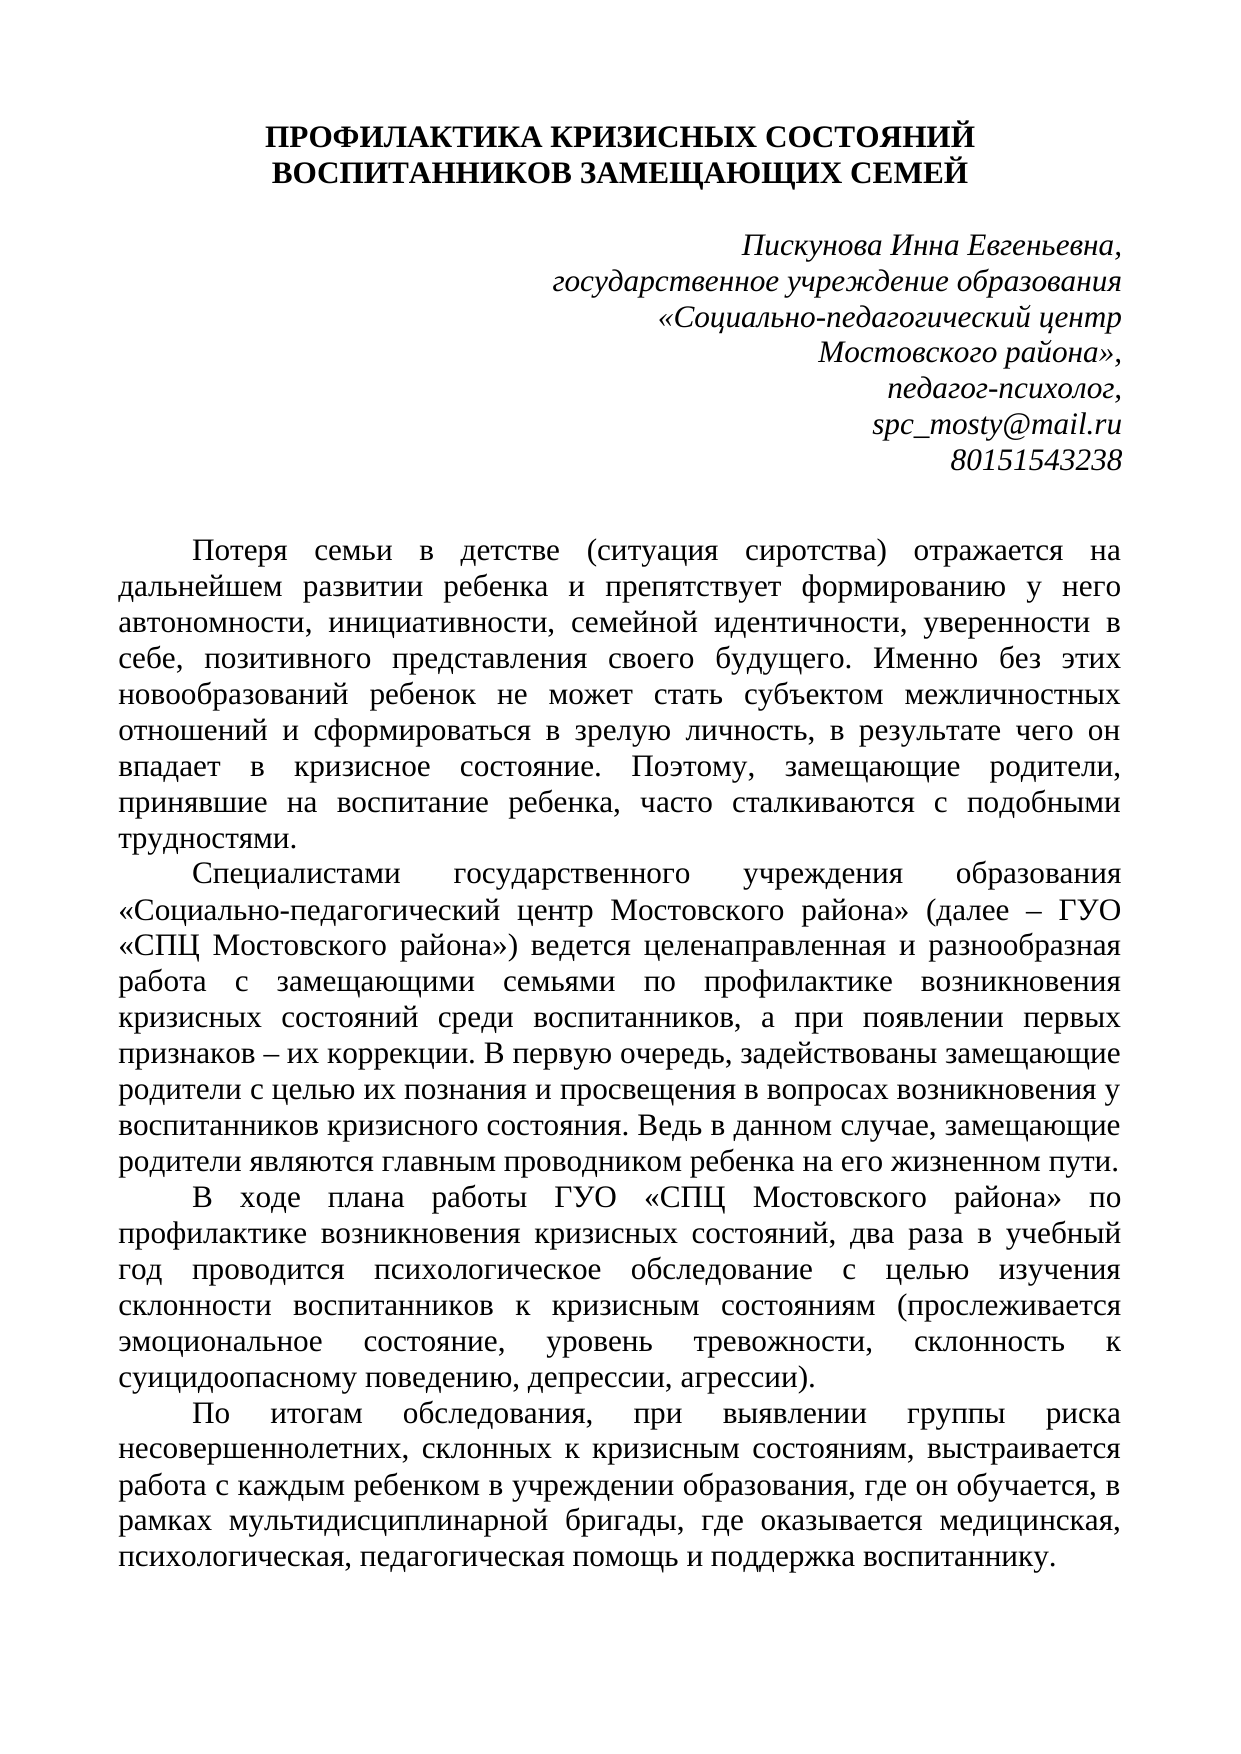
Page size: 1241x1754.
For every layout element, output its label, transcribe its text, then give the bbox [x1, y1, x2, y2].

text Пискунова Инна Евгеньевна, [118, 226, 1122, 262]
text «Социально-педагогический центр [118, 298, 1122, 334]
text 80151543238 [118, 442, 1122, 477]
text В ходе плана работы ГУО «СПЦ Мостовского района» по профилактике возникновения кризисных состояний, два раза в учебный год проводится психологическое обследование с целью изучения склонности воспитанников к кризисным состояниям (прослеживается эмоциональное состояние, уровень тревожности, склонность к суицидоопасному поведению, депрессии, агрессии). [118, 1178, 1122, 1394]
text Специалистами государственного учреждения образования «Социально-педагогический центр Мостовского района» (далее – ГУО «СПЦ Мостовского района») ведется целенаправленная и разнообразная работа с замещающими семьями по профилактике возникновения кризисных состояний среди воспитанников, а при появлении первых признаков – их коррекции. В первую очередь, задействованы замещающие родители с целью их познания и просвещения в вопросах возникновения у воспитанников кризисного состояния. Ведь в данном случае, замещающие родители являются главным проводником ребенка на его жизненном пути. [118, 855, 1122, 1178]
text педагог-психолог, [118, 370, 1122, 406]
text государственное учреждение образования [118, 262, 1122, 298]
text Потеря семьи в детстве (ситуация сиротства) отражается на дальнейшем развитии ребенка и препятствует формированию у него автономности, инициативности, семейной идентичности, уверенности в себе, позитивного представления своего будущего. Именно без этих новообразований ребенок не может стать субъектом межличностных отношений и сформироваться в зрелую личность, в результате чего он впадает в кризисное состояние. Поэтому, замещающие родители, принявшие на воспитание ребенка, часто сталкиваются с подобными трудностями. [118, 531, 1122, 855]
text ПРОФИЛАКТИКА КРИЗИСНЫХ СОСТОЯНИЙ ВОСПИТАННИКОВ ЗАМЕЩАЮЩИХ СЕМЕЙ [118, 118, 1122, 190]
text spc_mosty@mail.ru [118, 406, 1122, 442]
text Мостовского района», [118, 334, 1122, 370]
text По итогам обследования, при выявлении группы риска несовершеннолетних, склонных к кризисным состояниям, выстраивается работа с каждым ребенком в учреждении образования, где он обучается, в рамках мультидисциплинарной бригады, где оказывается медицинская, психологическая, педагогическая помощь и поддержка воспитаннику. [118, 1394, 1122, 1573]
